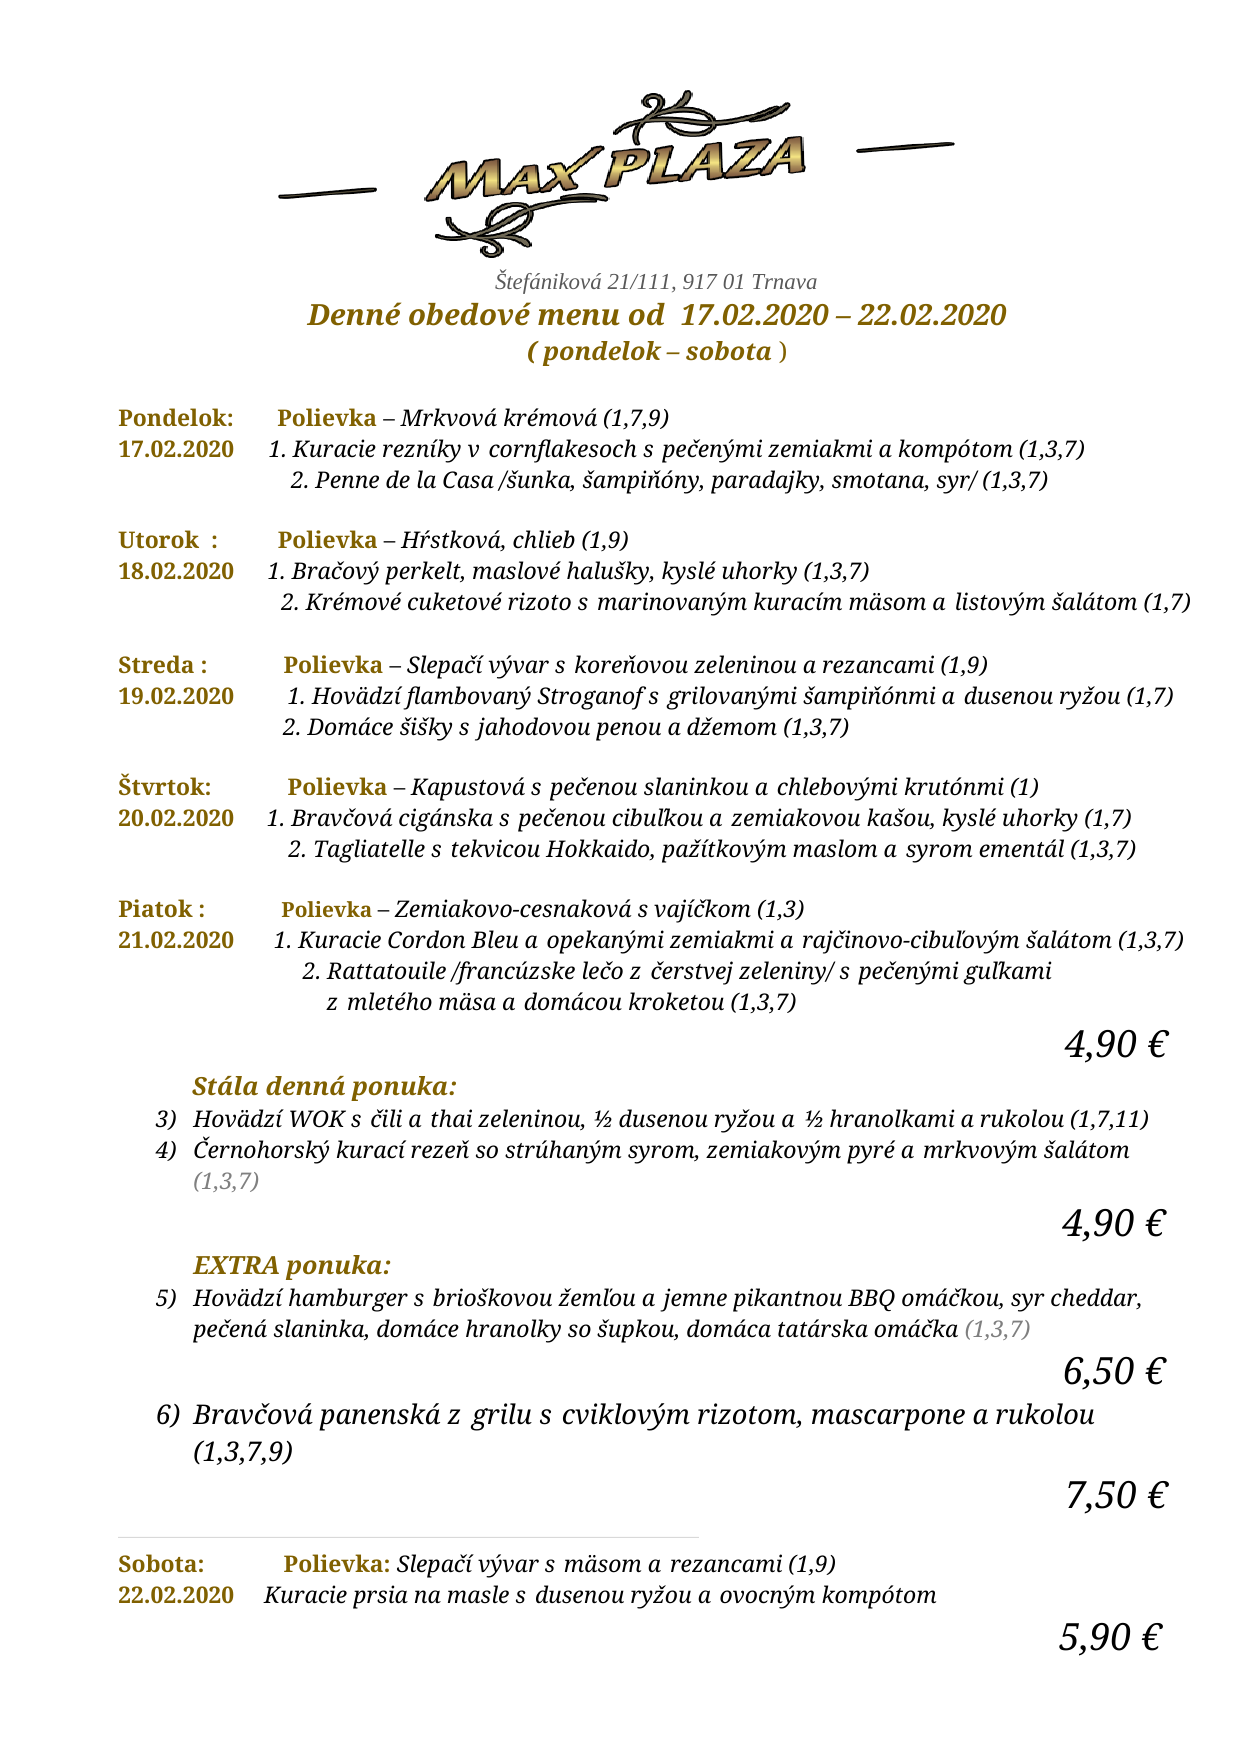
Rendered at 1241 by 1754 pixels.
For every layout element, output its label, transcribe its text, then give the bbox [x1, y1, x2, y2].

list Hovädzí WOK s čili a thai zeleninou, ½ dusenou ryžou a ½ hranolkami a rukolou (1,7,11) [156, 1103, 1196, 1134]
text 2. Tagliatelle s tekvicou Hokkaido, pažítkovým maslom a syrom ementál (1,3,7) [118, 833, 1196, 864]
text z mletého mäsa a domácou kroketou (1,3,7) [118, 986, 1196, 1018]
list Bravčová panenská z grilu s cviklovým rizotom, mascarpone a rukolou (1,3,7,9) [156, 1395, 1196, 1469]
text EXTRA ponuka: [193, 1247, 1196, 1282]
text 6,50 € [193, 1344, 1196, 1395]
text Štefániková 21/111, 917 01 Trnava [118, 268, 1196, 294]
picture [276, 85, 959, 261]
text pečená slaninka, domáce hranolky so šupkou, domáca tatárska omáčka (1,3,7) [193, 1313, 1196, 1344]
list Černohorský kurací rezeň so strúhaným syrom, zemiakovým pyré a mrkvovým šalátom (1,3,7) [156, 1134, 1196, 1196]
text Pondelok: Polievka – Mrkvová krémová (1,7,9) [118, 402, 1196, 433]
text 2. Krémové cuketové rizoto s marinovaným kuracím mäsom a listovým šalátom (1,7) [118, 586, 1196, 617]
text Utorok : Polievka – Hŕstková, chlieb (1,9) [118, 524, 1196, 555]
text Streda : Polievka – Slepačí vývar s koreňovou zeleninou a rezancami (1,9) [118, 649, 1196, 680]
text 18.02.2020 1. Bračový perkelt, maslové halušky, kyslé uhorky (1,3,7) [118, 555, 1196, 586]
text Stála denná ponuka: [118, 1069, 1196, 1103]
text 4,90 € [118, 1018, 1196, 1069]
text 17.02.2020 1. Kuracie rezníky v cornflakesoch s pečenými zemiakmi a kompótom (1,3,7) [118, 433, 1196, 464]
text 21.02.2020 1. Kuracie Cordon Bleu a opekanými zemiakmi a rajčinovo-cibuľovým šalátom (1,3,7) [118, 924, 1196, 955]
text Denné obedové menu od 17.02.2020 – 22.02.2020 [118, 294, 1196, 334]
text 22.02.2020 Kuracie prsia na masle s dusenou ryžou a ovocným kompótom [118, 1579, 1196, 1610]
text 2. Rattatouile /francúzske lečo z čerstvej zeleniny/ s pečenými guľkami [118, 955, 1196, 986]
text 20.02.2020 1. Bravčová cigánska s pečenou cibuľkou a zemiakovou kašou, kyslé uhorky (1,7) [118, 802, 1196, 833]
text 4,90 € [193, 1196, 1196, 1247]
text 2. Penne de la Casa /šunka, šampiňóny, paradajky, smotana, syr/ (1,3,7) [118, 464, 1196, 496]
text 19.02.2020 1. Hovädzí flambovaný Stroganof s grilovanými šampiňónmi a dusenou ryžou (1,7) [118, 680, 1196, 711]
text 7,50 € [156, 1469, 1196, 1520]
text 2. Domáce šišky s jahodovou penou a džemom (1,3,7) [118, 711, 1196, 742]
text Piatok : Polievka – Zemiakovo-cesnaková s vajíčkom (1,3) [118, 893, 1196, 924]
text Sobota: Polievka: Slepačí vývar s mäsom a rezancami (1,9) [118, 1548, 1196, 1579]
text 5,90 € [118, 1610, 1196, 1661]
text ( pondelok – sobota ) [118, 334, 1196, 368]
text Štvrtok: Polievka – Kapustová s pečenou slaninkou a chlebovými krutónmi (1) [118, 770, 1196, 802]
list Hovädzí hamburger s brioškovou žemľou a jemne pikantnou BBQ omáčkou, syr cheddar, [156, 1282, 1196, 1313]
